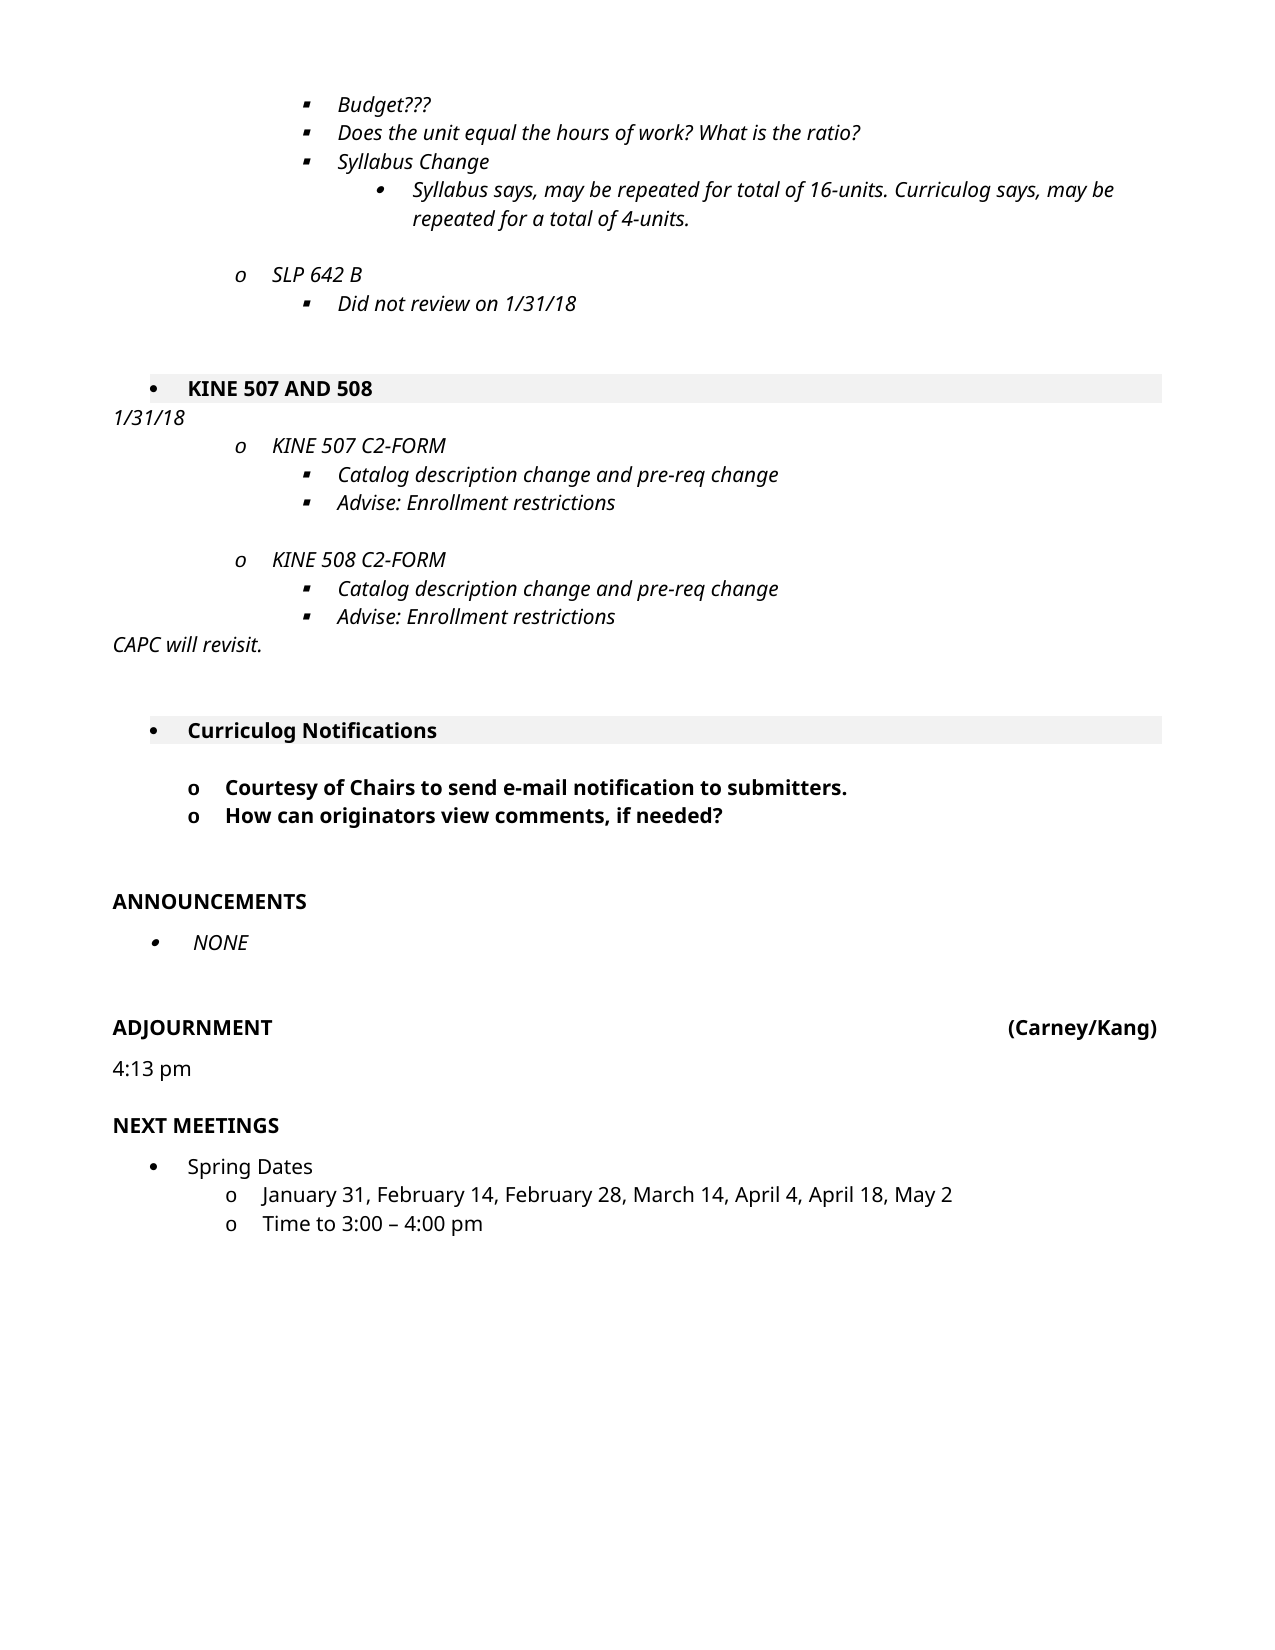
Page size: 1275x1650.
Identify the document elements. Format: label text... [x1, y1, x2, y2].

subtitle ANNOUNCEMENTS [112, 887, 1162, 915]
list Catalog description change and pre-req change [300, 460, 1162, 488]
list Does the unit equal the hours of work? What is the ratio? [300, 118, 1162, 147]
subtitle KINE 507 AND 508 [150, 374, 1162, 403]
list Catalog description change and pre-req change [300, 574, 1162, 602]
list NONE [150, 928, 1162, 956]
list Syllabus Change [300, 147, 1162, 175]
list Advise: Enrollment restrictions [300, 602, 1162, 631]
list How can originators view comments, if needed? [187, 801, 1162, 830]
text CAPC will revisit. [112, 631, 1162, 659]
list Courtesy of Chairs to send e-mail notification to submitters. [187, 773, 1162, 801]
text 1/31/18 [112, 403, 1162, 431]
text 4:13 pm [112, 1054, 1162, 1082]
list Budget??? [300, 90, 1162, 118]
list KINE 508 C2-FORM [234, 545, 1162, 574]
list January 31, February 14, February 28, March 14, April 4, April 18, May 2 [225, 1180, 1162, 1209]
list SLP 642 B [234, 261, 1162, 289]
list Time to 3:00 – 4:00 pm [225, 1209, 1162, 1237]
list KINE 507 C2-FORM [234, 431, 1162, 460]
subtitle ADJOURNMENT (Carney/Kang) [112, 1013, 1162, 1041]
list Did not review on 1/31/18 [300, 289, 1162, 318]
subtitle NEXT MEETINGS [112, 1111, 1162, 1139]
list Spring Dates [150, 1152, 1162, 1180]
list Syllabus says, may be repeated for total of 16-units. Curriculog says, may be repeated for a total of 4-units. [375, 175, 1162, 232]
subtitle Curriculog Notifications [150, 716, 1162, 744]
list Advise: Enrollment restrictions [300, 488, 1162, 517]
